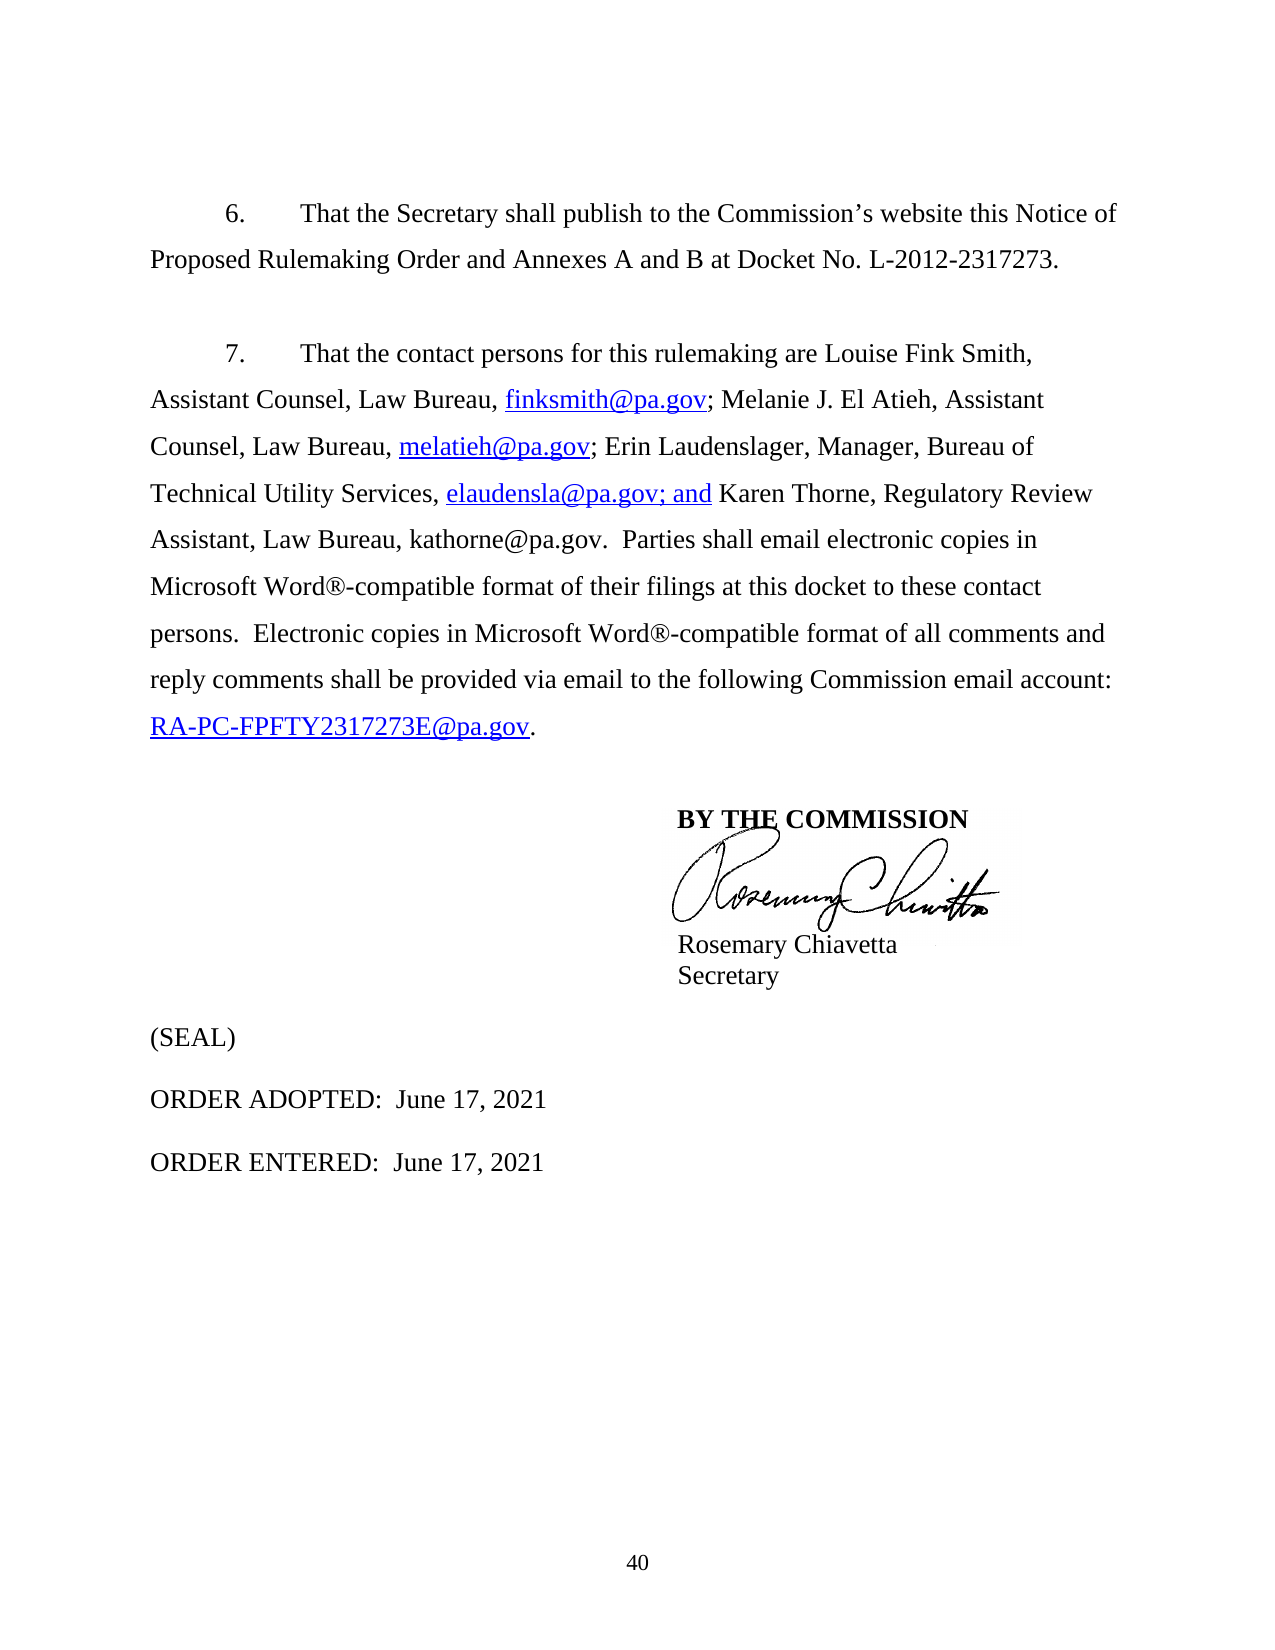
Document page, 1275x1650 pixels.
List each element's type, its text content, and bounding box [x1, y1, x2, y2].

text (SEAL) [150, 1021, 1125, 1052]
text Secretary [677, 959, 1125, 990]
picture [661, 808, 1022, 946]
text BY THE COMMISSION [677, 803, 1125, 834]
text ORDER ADOPTED: June 17, 2021 [150, 1084, 1125, 1115]
text 6. That the Secretary shall publish to the Commission’s website this Notice of Proposed Rulemaking Order and Annexes A and B at Docket No. L-2012-2317273. [150, 197, 1125, 274]
text Rosemary Chiavetta [677, 928, 1125, 959]
text ORDER ENTERED: June 17, 2021 [150, 1146, 1125, 1177]
text 7. That the contact persons for this rulemaking are Louise Fink Smith, Assistant Counsel, Law Bureau, finksmith@pa.gov; Melanie J. El Atieh, Assistant Counsel, Law Bureau, melatieh@pa.gov; Erin Laudenslager, Manager, Bureau of Technical Utility Services, elaudensla@pa.gov; and Karen Thorne, Regulatory Review Assistant, Law Bureau, kathorne@pa.gov. Parties shall email electronic copies in Microsoft Word®-compatible format of their filings at this docket to these contact persons. Electronic copies in Microsoft Word®-compatible format of all comments and reply comments shall be provided via email to the following Commission email account: RA-PC-FPFTY2317273E@pa.gov. [150, 337, 1125, 741]
